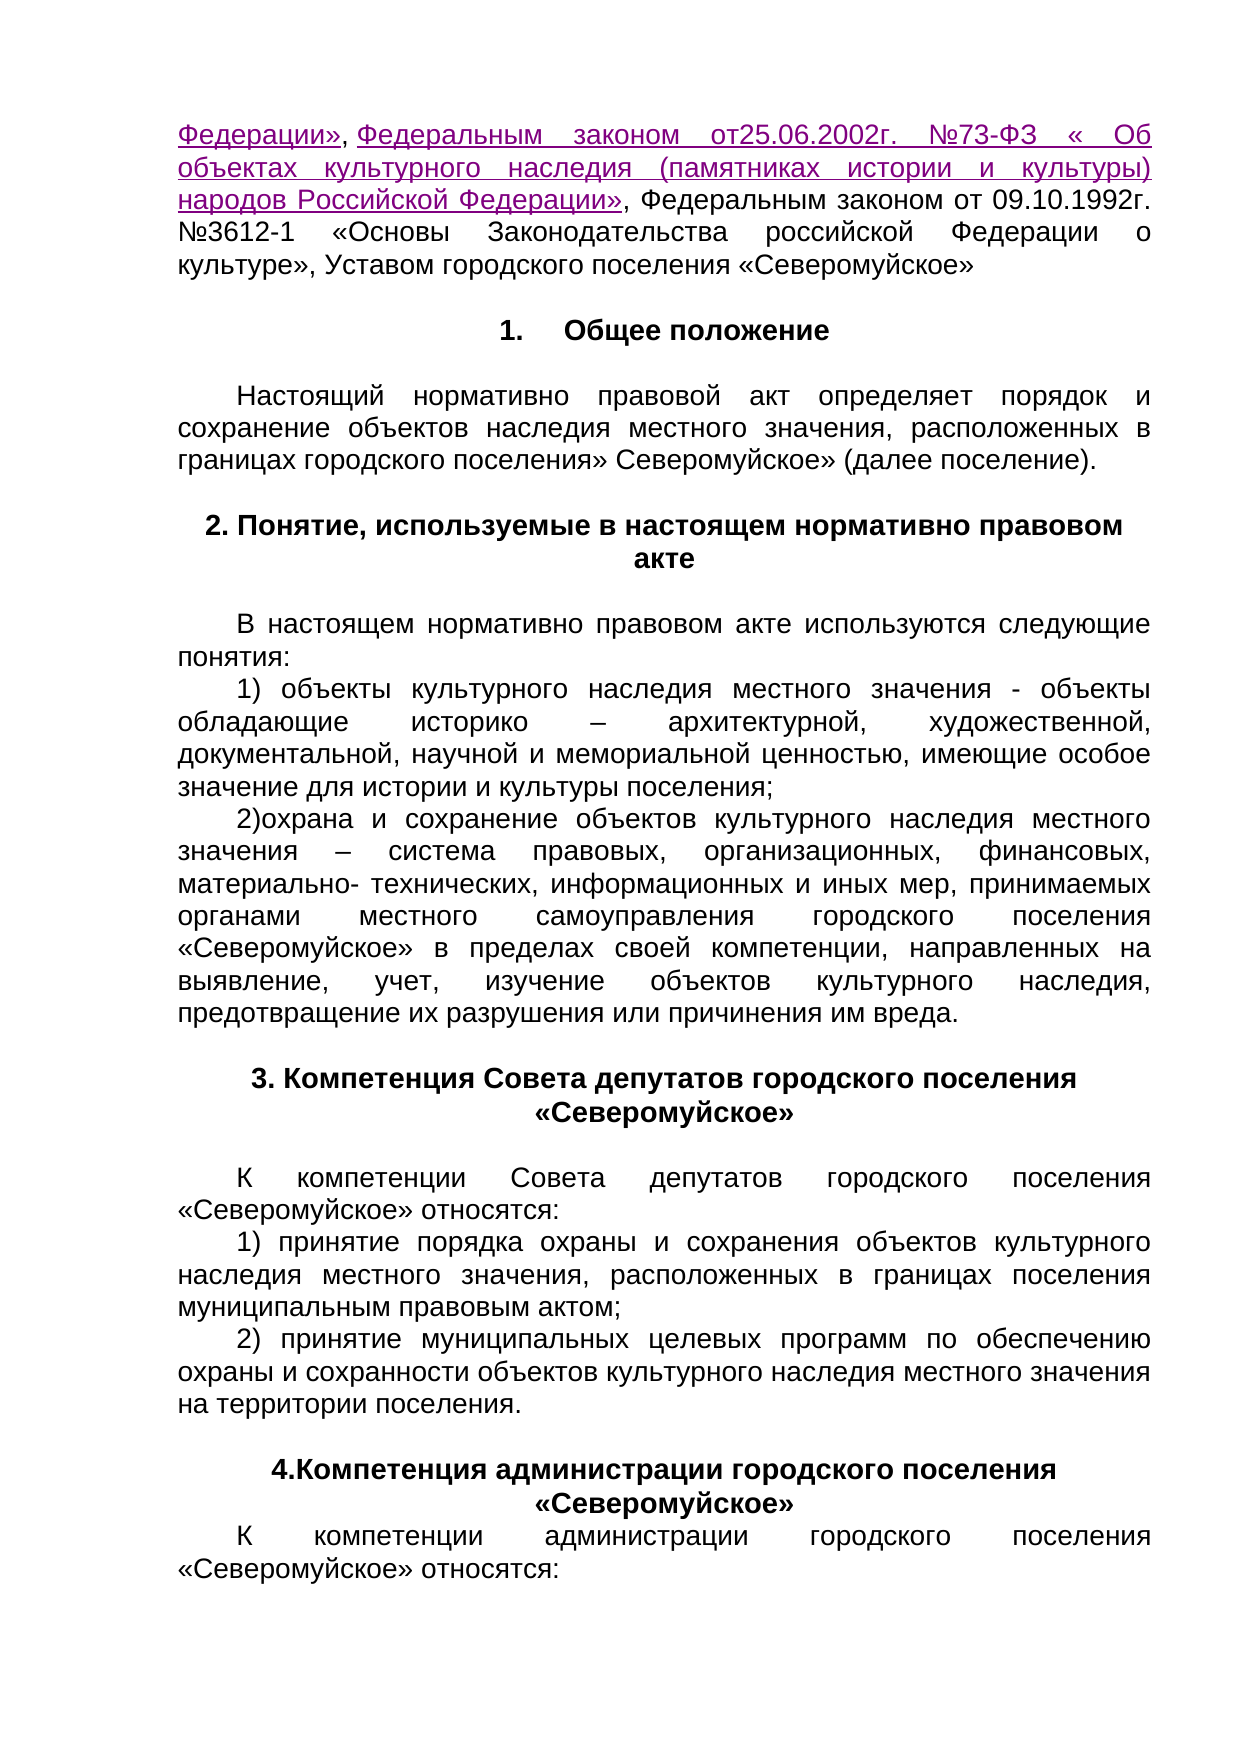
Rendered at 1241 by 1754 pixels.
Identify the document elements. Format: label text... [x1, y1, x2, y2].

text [177, 118, 1152, 179]
text 1) объекты культурного наследия местного значения - объекты обладающие историко – архитектурной, художественной, документальной, научной и мемориальной ценностью, имеющие особое значение для истории и культуры поселения; [177, 672, 1152, 802]
text К компетенции Совета депутатов городского поселения «Северомуйское» относятся: [177, 1161, 1152, 1225]
text 2)охрана и сохранение объектов культурного наследия местного значения – система правовых, организационных, финансовых, материально- технических, информационных и иных мер, принимаемых органами местного самоуправления городского поселения «Северомуйское» в пределах своей компетенции, направленных на выявление, учет, изучение объектов культурного наследия, предотвращение их разрушения или причинения им вреда. [177, 802, 1152, 1029]
text Настоящий нормативно правовой акт определяет порядок и сохранение объектов наследия местного значения, расположенных в границах городского поселения» Северомуйское» (далее поселение). [177, 378, 1152, 476]
text 3. Компетенция Совета депутатов городского поселения «Северомуйское» [177, 1061, 1152, 1128]
text В настоящем нормативно правовом акте используются следующие понятия: [177, 607, 1152, 672]
text К компетенции администрации городского поселения «Северомуйское» относятся: [177, 1519, 1152, 1584]
text 2. Понятие, используемые в настоящем нормативно правовом акте [177, 508, 1152, 575]
text 1. Общее положение [177, 312, 1152, 346]
text 1) принятие порядка охраны и сохранения объектов культурного наследия местного значения, расположенных в границах поселения муниципальным правовым актом; [177, 1225, 1152, 1322]
text 2) принятие муниципальных целевых программ по обеспечению охраны и сохранности объектов культурного наследия местного значения на территории поселения. [177, 1322, 1152, 1420]
text 4.Компетенция администрации городского поселения «Северомуйское» [177, 1452, 1152, 1519]
